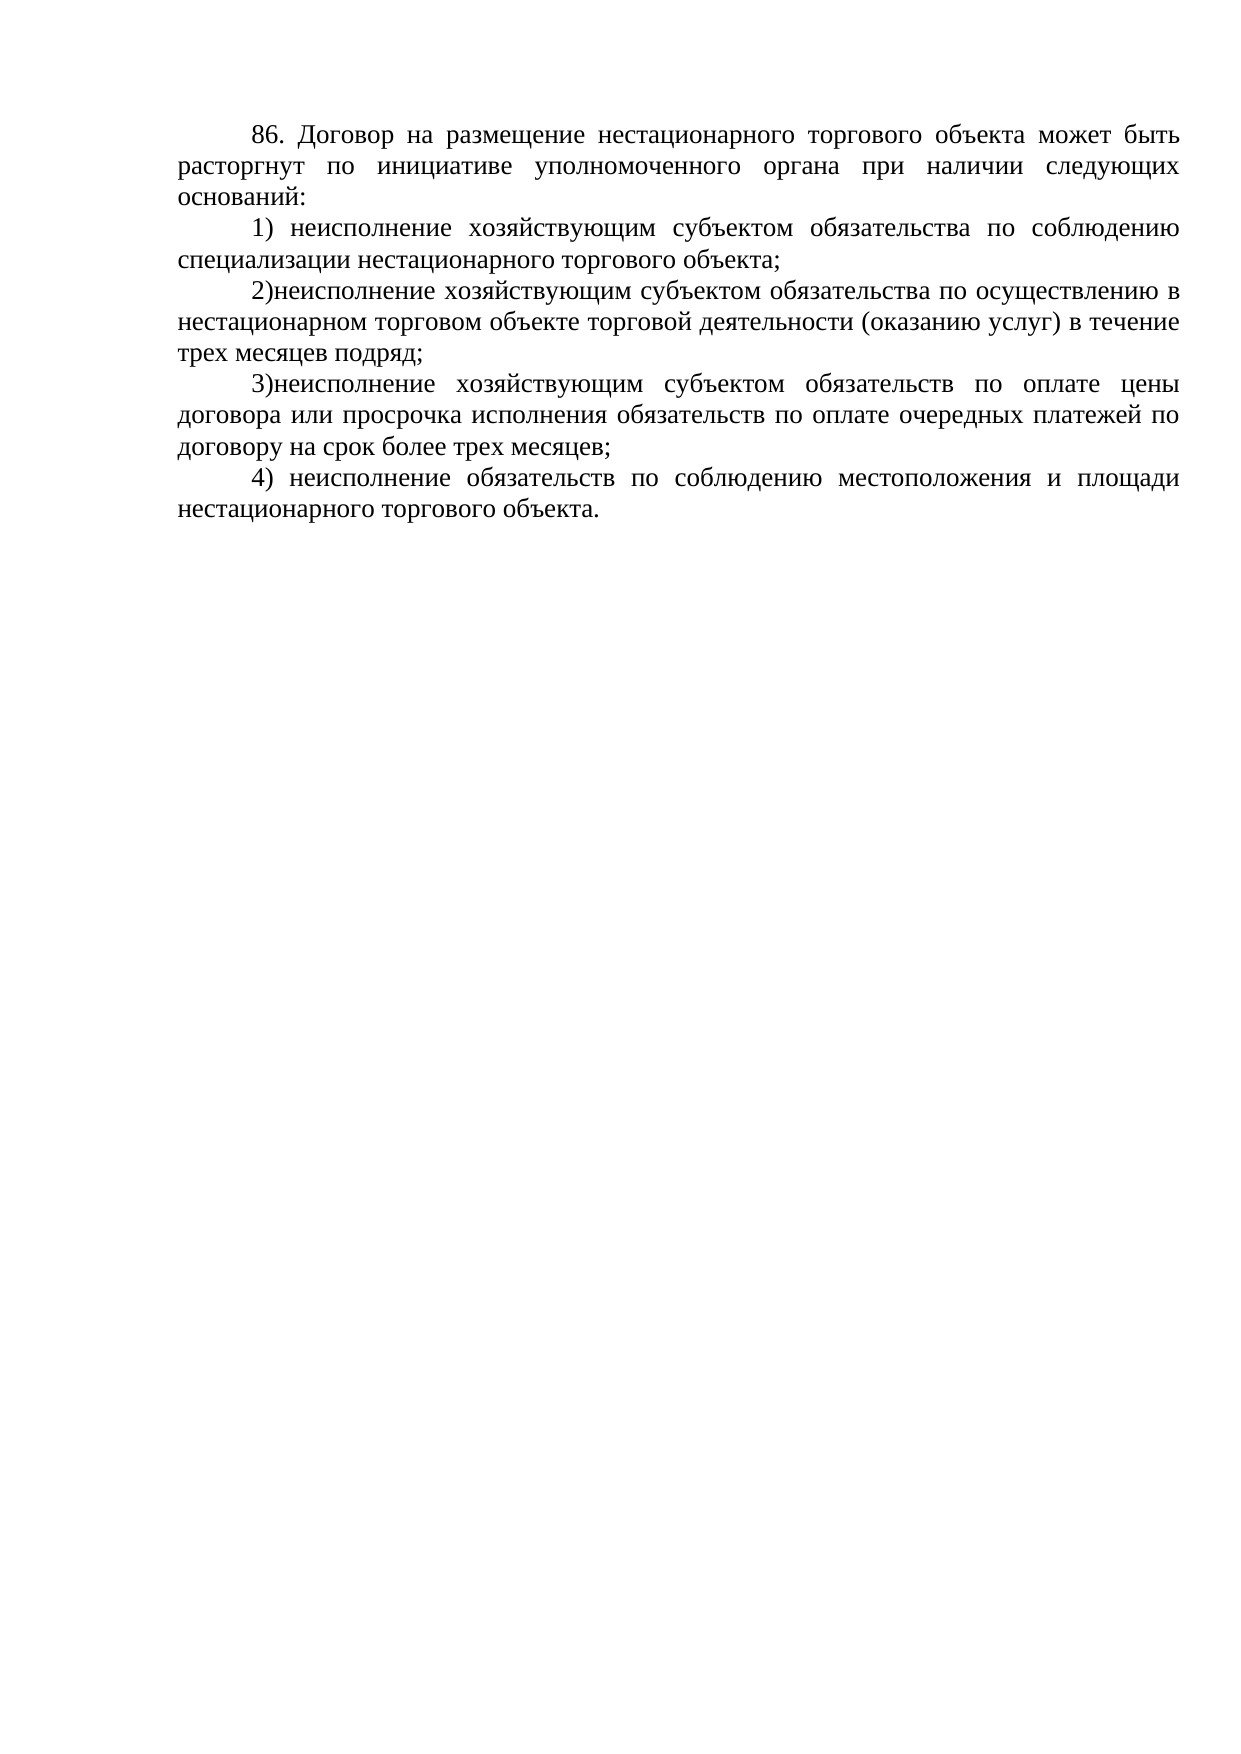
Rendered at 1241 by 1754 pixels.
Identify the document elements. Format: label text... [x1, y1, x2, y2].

text 86. Договор на размещение нестационарного торгового объекта может быть расторгнут по инициативе уполномоченного органа при наличии следующих оснований: [177, 118, 1181, 212]
text 3)неисполнение хозяйствующим субъектом обязательств по оплате цены договора или просрочка исполнения обязательств по оплате очередных платежей по договору на срок более трех месяцев; [177, 367, 1181, 461]
text 4) неисполнение обязательств по соблюдению местоположения и площади нестационарного торгового объекта. [177, 461, 1181, 523]
text 2)неисполнение хозяйствующим субъектом обязательства по осуществлению в нестационарном торговом объекте торговой деятельности (оказанию услуг) в течение трех месяцев подряд; [177, 274, 1181, 367]
text 1) неисполнение хозяйствующим субъектом обязательства по соблюдению специализации нестационарного торгового объекта; [177, 212, 1181, 274]
